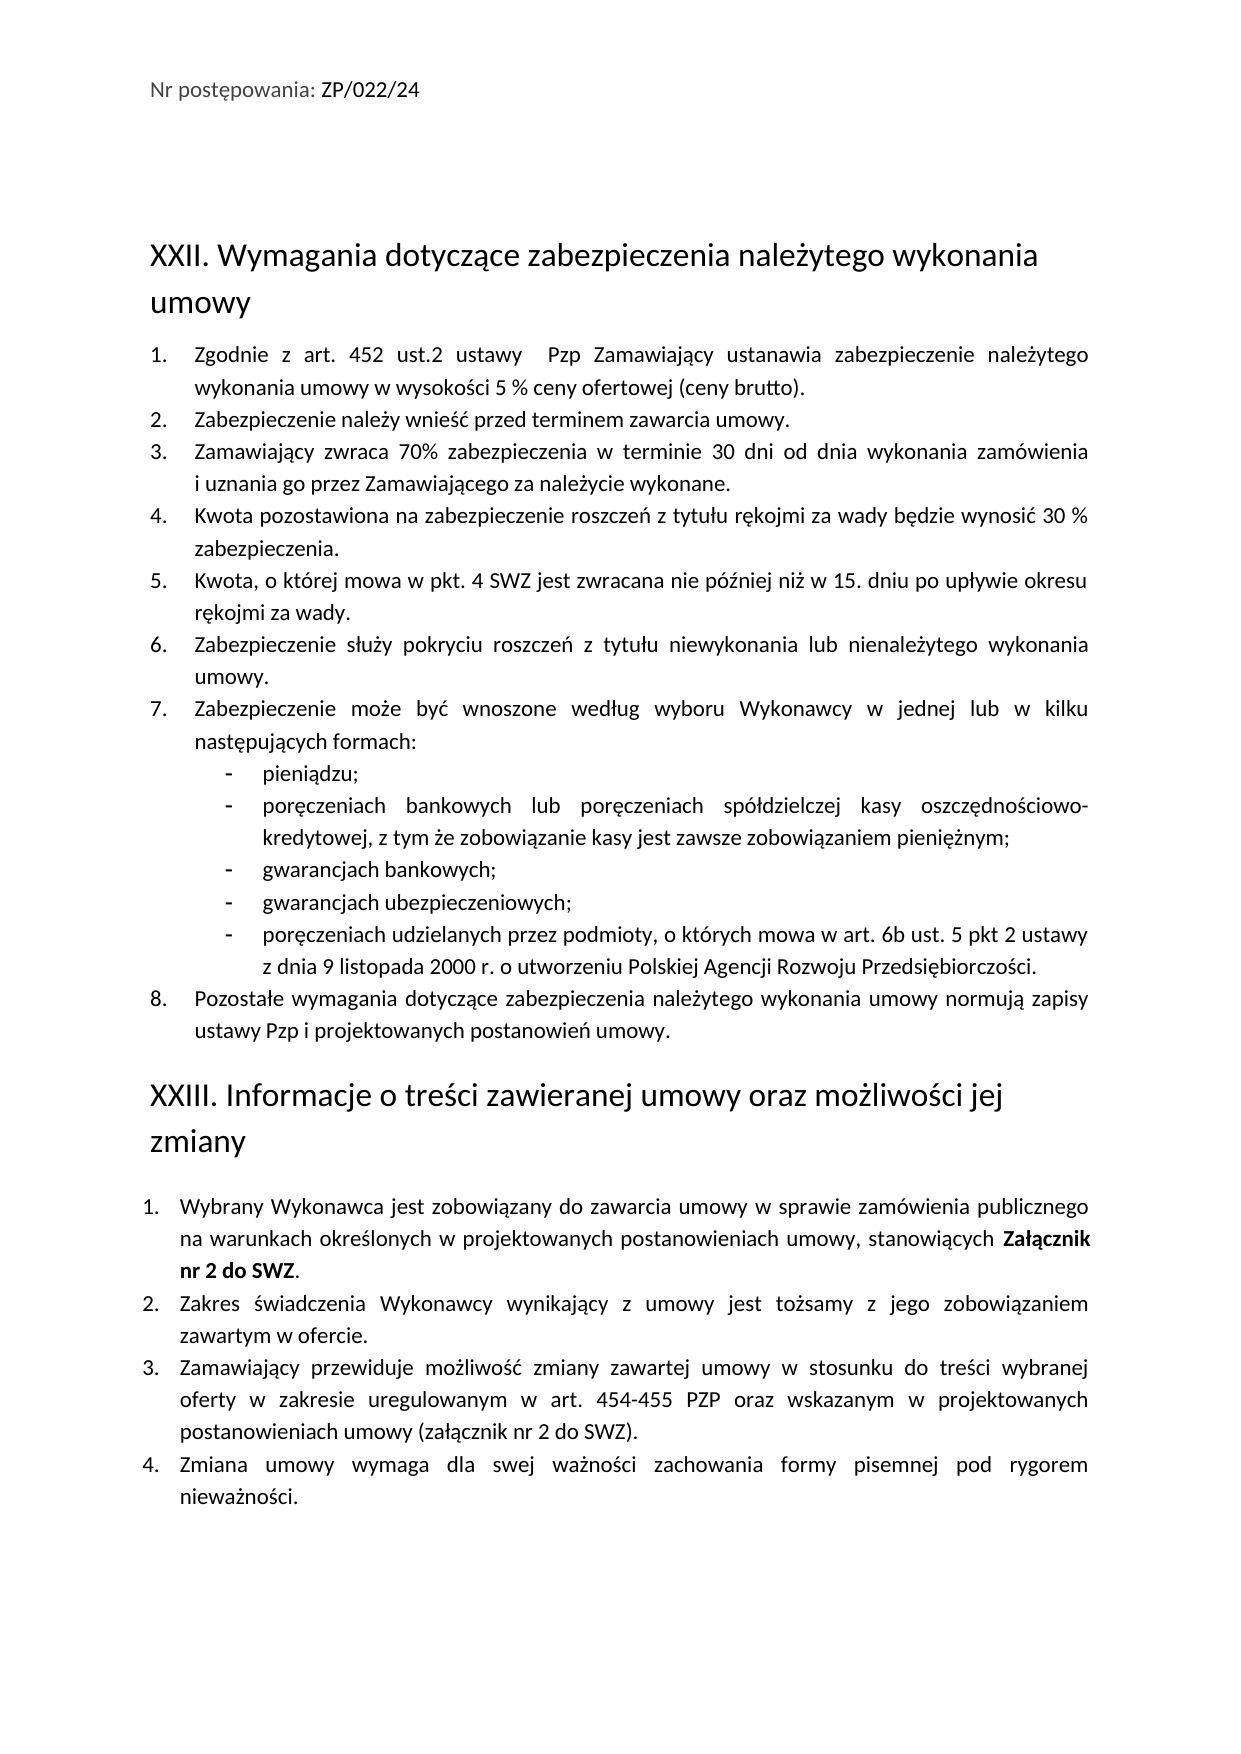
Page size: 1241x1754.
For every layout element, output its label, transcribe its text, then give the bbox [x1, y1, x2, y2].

list Zamawiający przewiduje możliwość zmiany zawartej umowy w stosunku do treści wybranej oferty w zakresie uregulowanym w art. 454-455 PZP oraz wskazanym w projektowanych postanowieniach umowy (załącznik nr 2 do SWZ). [142, 1353, 1090, 1446]
list poręczeniach bankowych lub poręczeniach spółdzielczej kasy oszczędnościowo-kredytowej, z tym że zobowiązanie kasy jest zawsze zobowiązaniem pieniężnym; [225, 791, 1090, 851]
list Zakres świadczenia Wykonawcy wynikający z umowy jest tożsamy z jego zobowiązaniem zawartym w ofercie. [142, 1289, 1090, 1349]
list pieniądzu; [225, 759, 1090, 787]
list Zmiana umowy wymaga dla swej ważności zachowania formy pisemnej pod rygorem nieważności. [142, 1450, 1090, 1510]
text 2. Zabezpieczenie należy wnieść przed terminem zawarcia umowy. [150, 405, 1090, 433]
subtitle XXII. Wymagania dotyczące zabezpieczenia należytego wykonania umowy [150, 234, 1090, 322]
text 6. Zabezpieczenie służy pokryciu roszczeń z tytułu niewykonania lub nienależytego wykonania umowy. [150, 630, 1090, 690]
text 3. Zamawiający zwraca 70% zabezpieczenia w terminie 30 dni od dnia wykonania zamówienia i uznania go przez Zamawiającego za należycie wykonane. [150, 437, 1090, 497]
text 4. Kwota pozostawiona na zabezpieczenie roszczeń z tytułu rękojmi za wady będzie wynosić 30 % zabezpieczenia. [150, 501, 1090, 562]
list gwarancjach bankowych; [225, 856, 1090, 883]
list gwarancjach ubezpieczeniowych; [225, 888, 1090, 916]
list Wybrany Wykonawca jest zobowiązany do zawarcia umowy w sprawie zamówienia publicznego na warunkach określonych w projektowanych postanowieniach umowy, stanowiących Załącznik nr 2 do SWZ. [142, 1192, 1090, 1284]
subtitle XXIII. Informacje o treści zawieranej umowy oraz możliwości jej zmiany [150, 1074, 1090, 1161]
text 1. Zgodnie z art. 452 ust.2 ustawy Pzp Zamawiający ustanawia zabezpieczenie należytego wykonania umowy w wysokości 5 % ceny ofertowej (ceny brutto). [150, 341, 1090, 401]
list poręczeniach udzielanych przez podmioty, o których mowa w art. 6b ust. 5 pkt 2 ustawy z dnia 9 listopada 2000 r. o utworzeniu Polskiej Agencji Rozwoju Przedsiębiorczości. [225, 920, 1090, 980]
text 5. Kwota, o której mowa w pkt. 4 SWZ jest zwracana nie później niż w 15. dniu po upływie okresu rękojmi za wady. [150, 566, 1090, 626]
text 7. Zabezpieczenie może być wnoszone według wyboru Wykonawcy w jednej lub w kilku następujących formach: [150, 694, 1090, 755]
list Pozostałe wymagania dotyczące zabezpieczenia należytego wykonania umowy normują zapisy ustawy Pzp i projektowanych postanowień umowy. [150, 984, 1090, 1044]
